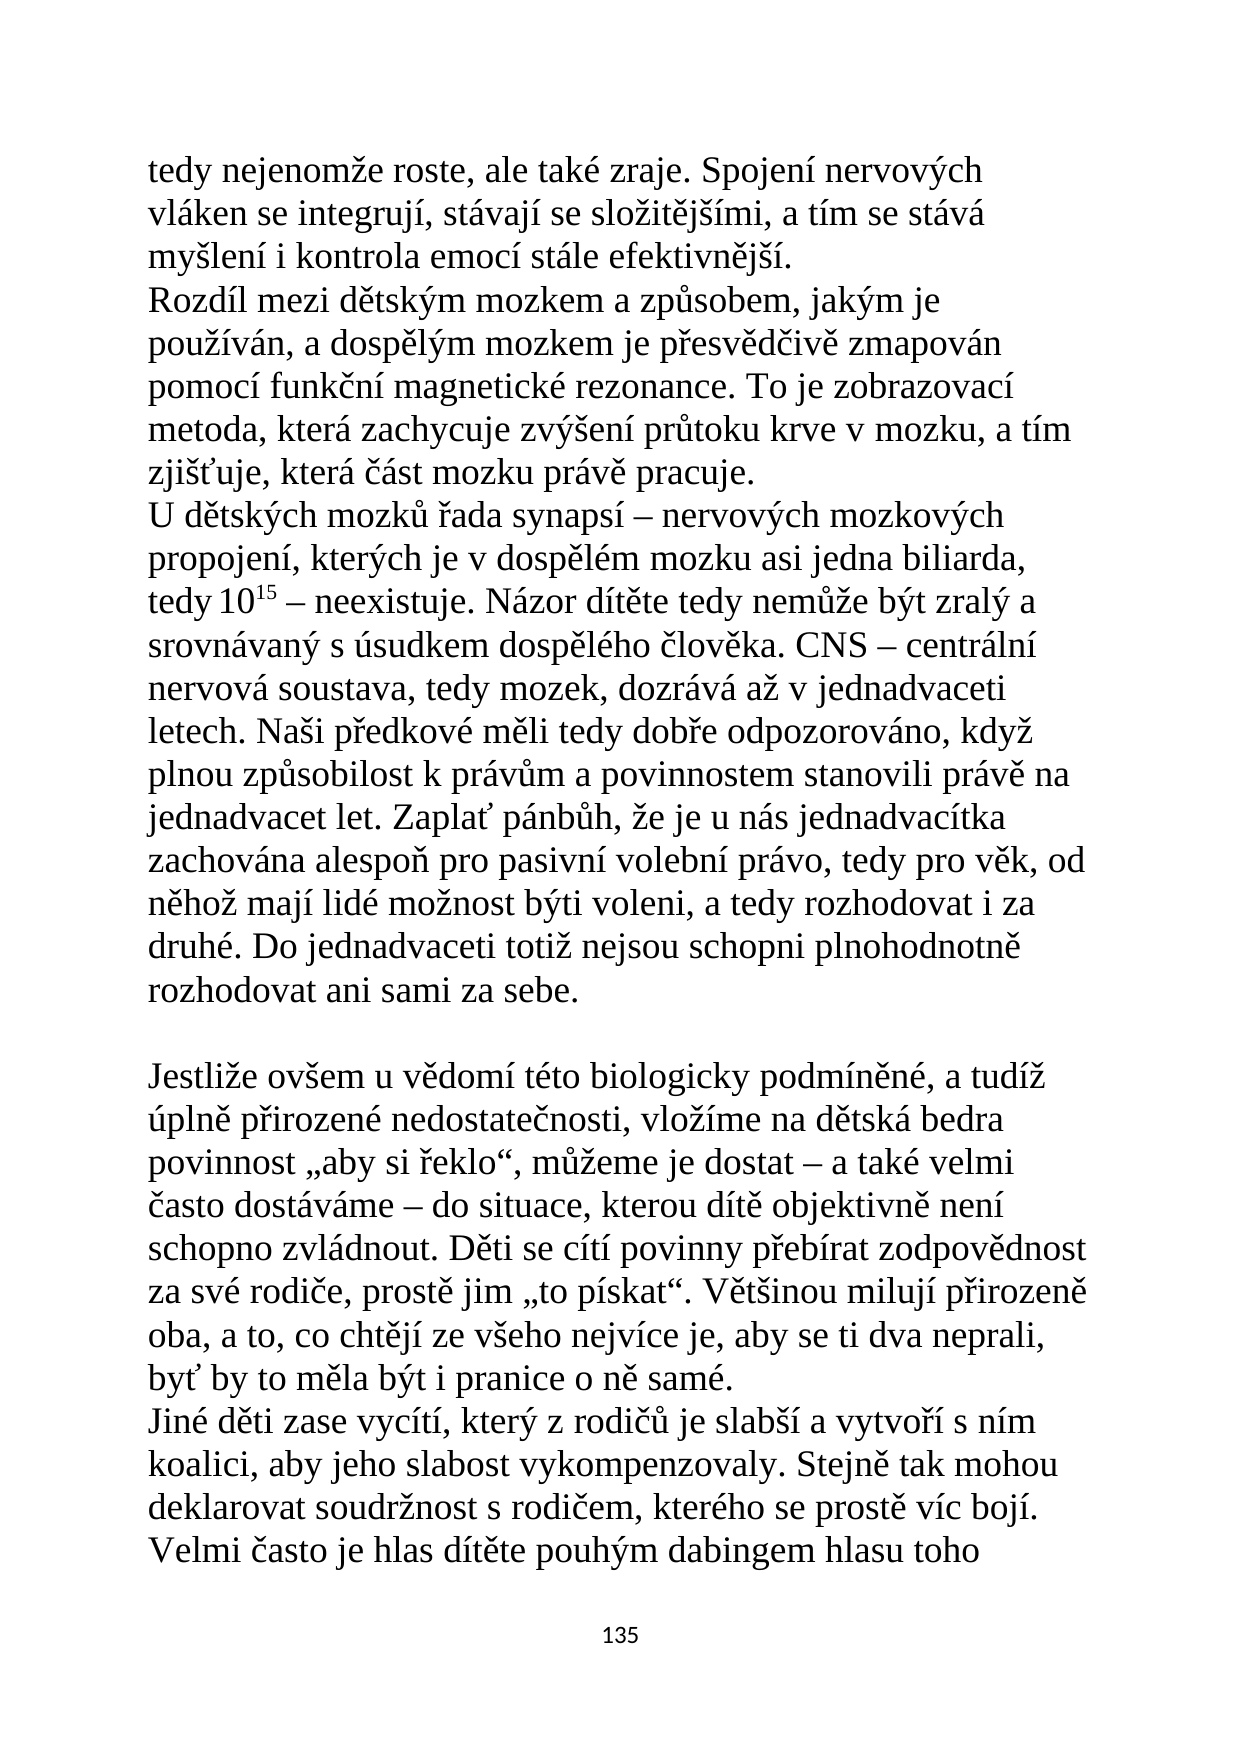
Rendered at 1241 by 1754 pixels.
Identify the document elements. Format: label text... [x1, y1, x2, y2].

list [148, 1398, 1093, 1571]
list U dětských mozků řada synapsí – nervových mozkových propojení, kterých je v dospělém mozku asi jedna biliarda, tedy 1015 – neexistuje. Názor dítěte tedy nemůže být zralý a srovnávaný s úsudkem dospělého člověka. CNS – centrální nervová soustava, tedy mozek, dozrává až v jednadvaceti letech. Naši předkové měli tedy dobře odpozorováno, když plnou způsobilost k právům a povinnostem stanovili právě na jednadvacet let. Zaplať pánbůh, že je u nás jednadvacítka zachována alespoň pro pasivní volební právo, tedy pro věk, od něhož mají lidé možnost býti voleni, a tedy rozhodovat i za druhé. Do jednadvaceti totiž nejsou schopni plnohodnotně rozhodovat ani sami za sebe. [148, 493, 1093, 1010]
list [148, 148, 1093, 277]
list Jestliže ovšem u vědomí této biologicky podmíněné, a tudíž úplně přirozené nedostatečnosti, vložíme na dětská bedra povinnost „aby si řeklo“, můžeme je dostat – a také velmi často dostáváme – do situace, kterou dítě objektivně není schopno zvládnout. Děti se cítí povinny přebírat zodpovědnost za své rodiče, prostě jim „to pískat“. Většinou milují přirozeně oba, a to, co chtějí ze všeho nejvíce je, aby se ti dva neprali, byť by to měla být i pranice o ně samé. [148, 1053, 1093, 1398]
list Rozdíl mezi dětským mozkem a způsobem, jakým je používán, a dospělým mozkem je přesvědčivě zmapován pomocí funkční magnetické rezonance. To je zobrazovací metoda, která zachycuje zvýšení průtoku krve v mozku, a tím zjišťuje, která část mozku právě pracuje. [148, 277, 1093, 493]
